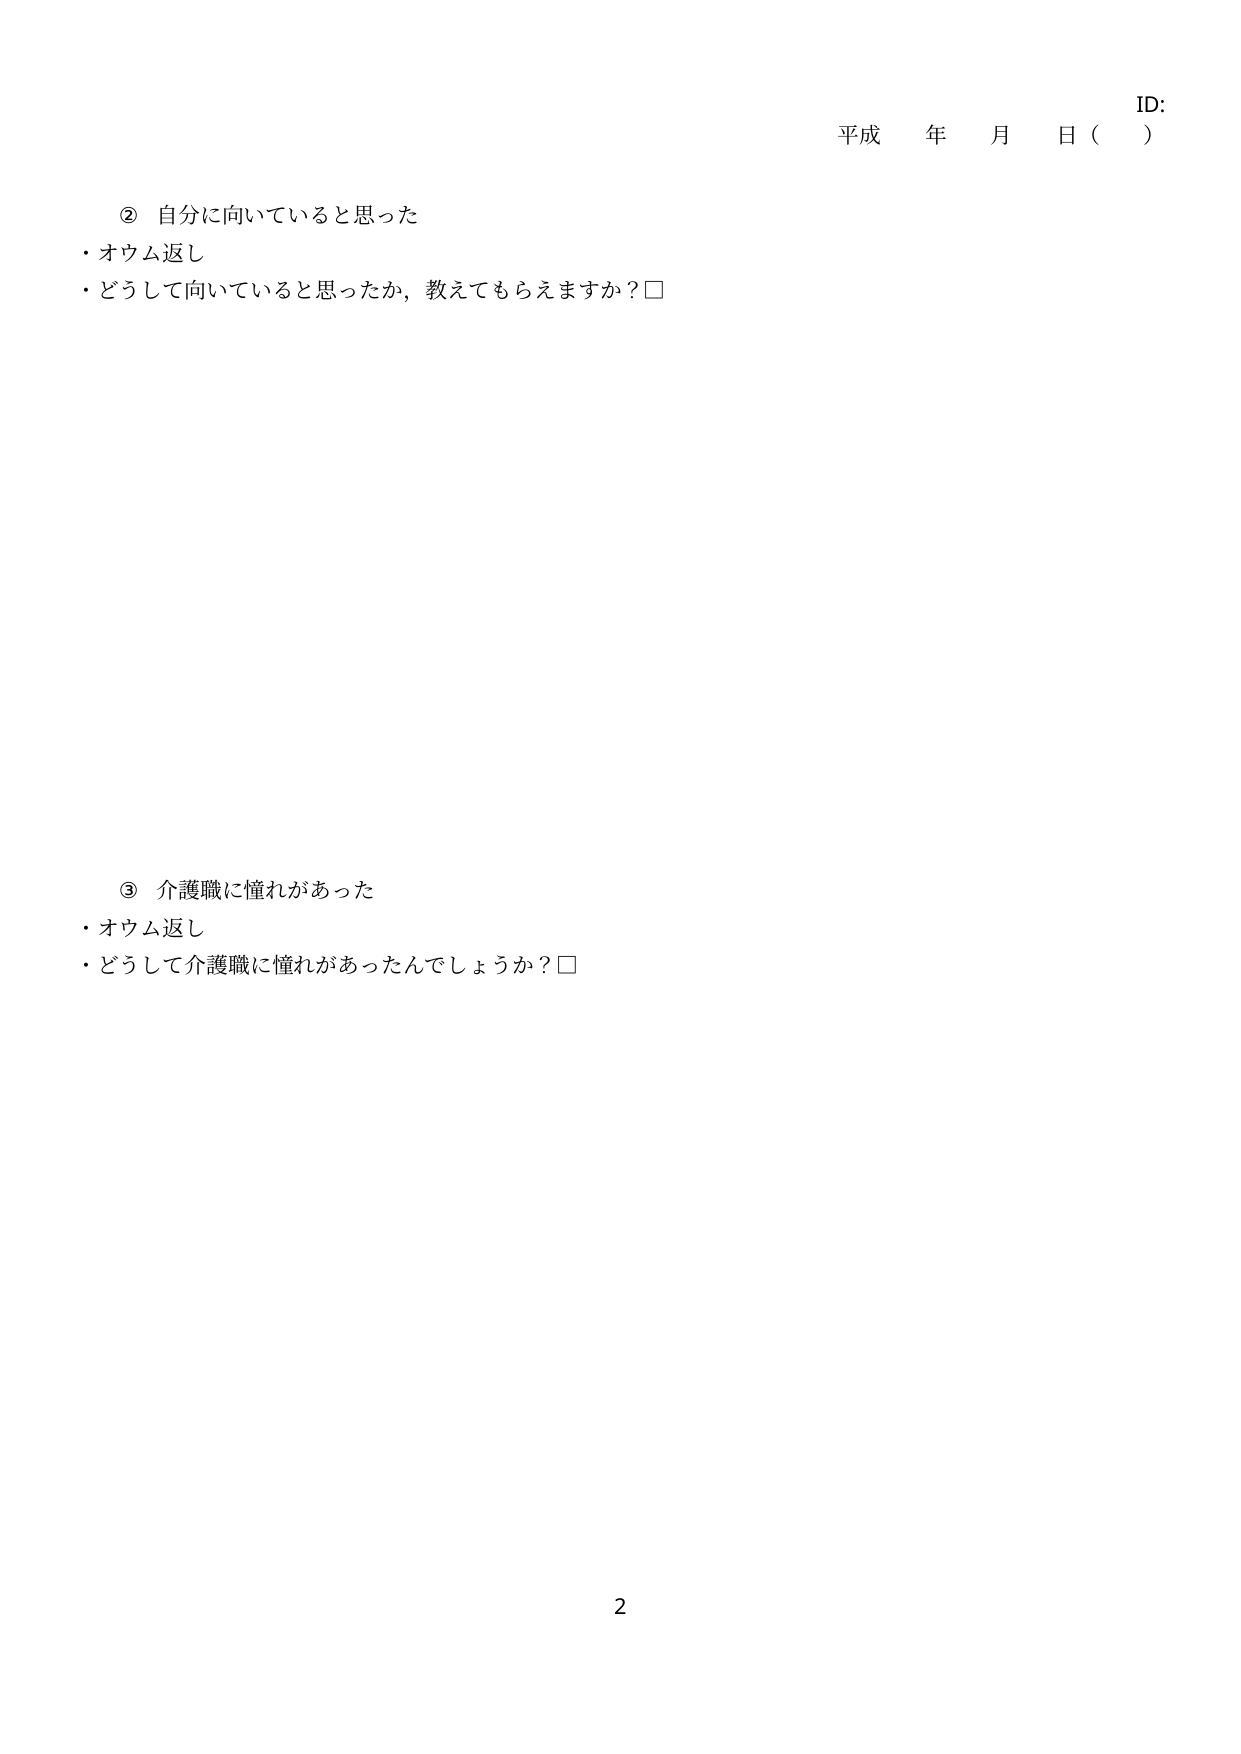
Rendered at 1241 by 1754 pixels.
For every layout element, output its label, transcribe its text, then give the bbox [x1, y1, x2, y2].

text ・どうして向いていると思ったか，教えてもらえますか？□ [75, 270, 1165, 308]
text ・オウム返し [75, 233, 1165, 270]
list 介護職に憧れがあった [119, 870, 1165, 908]
text ・オウム返し [75, 908, 1165, 945]
text ・どうして介護職に憧れがあったんでしょうか？□ [75, 945, 1165, 983]
list 自分に向いていると思った [119, 195, 1165, 233]
